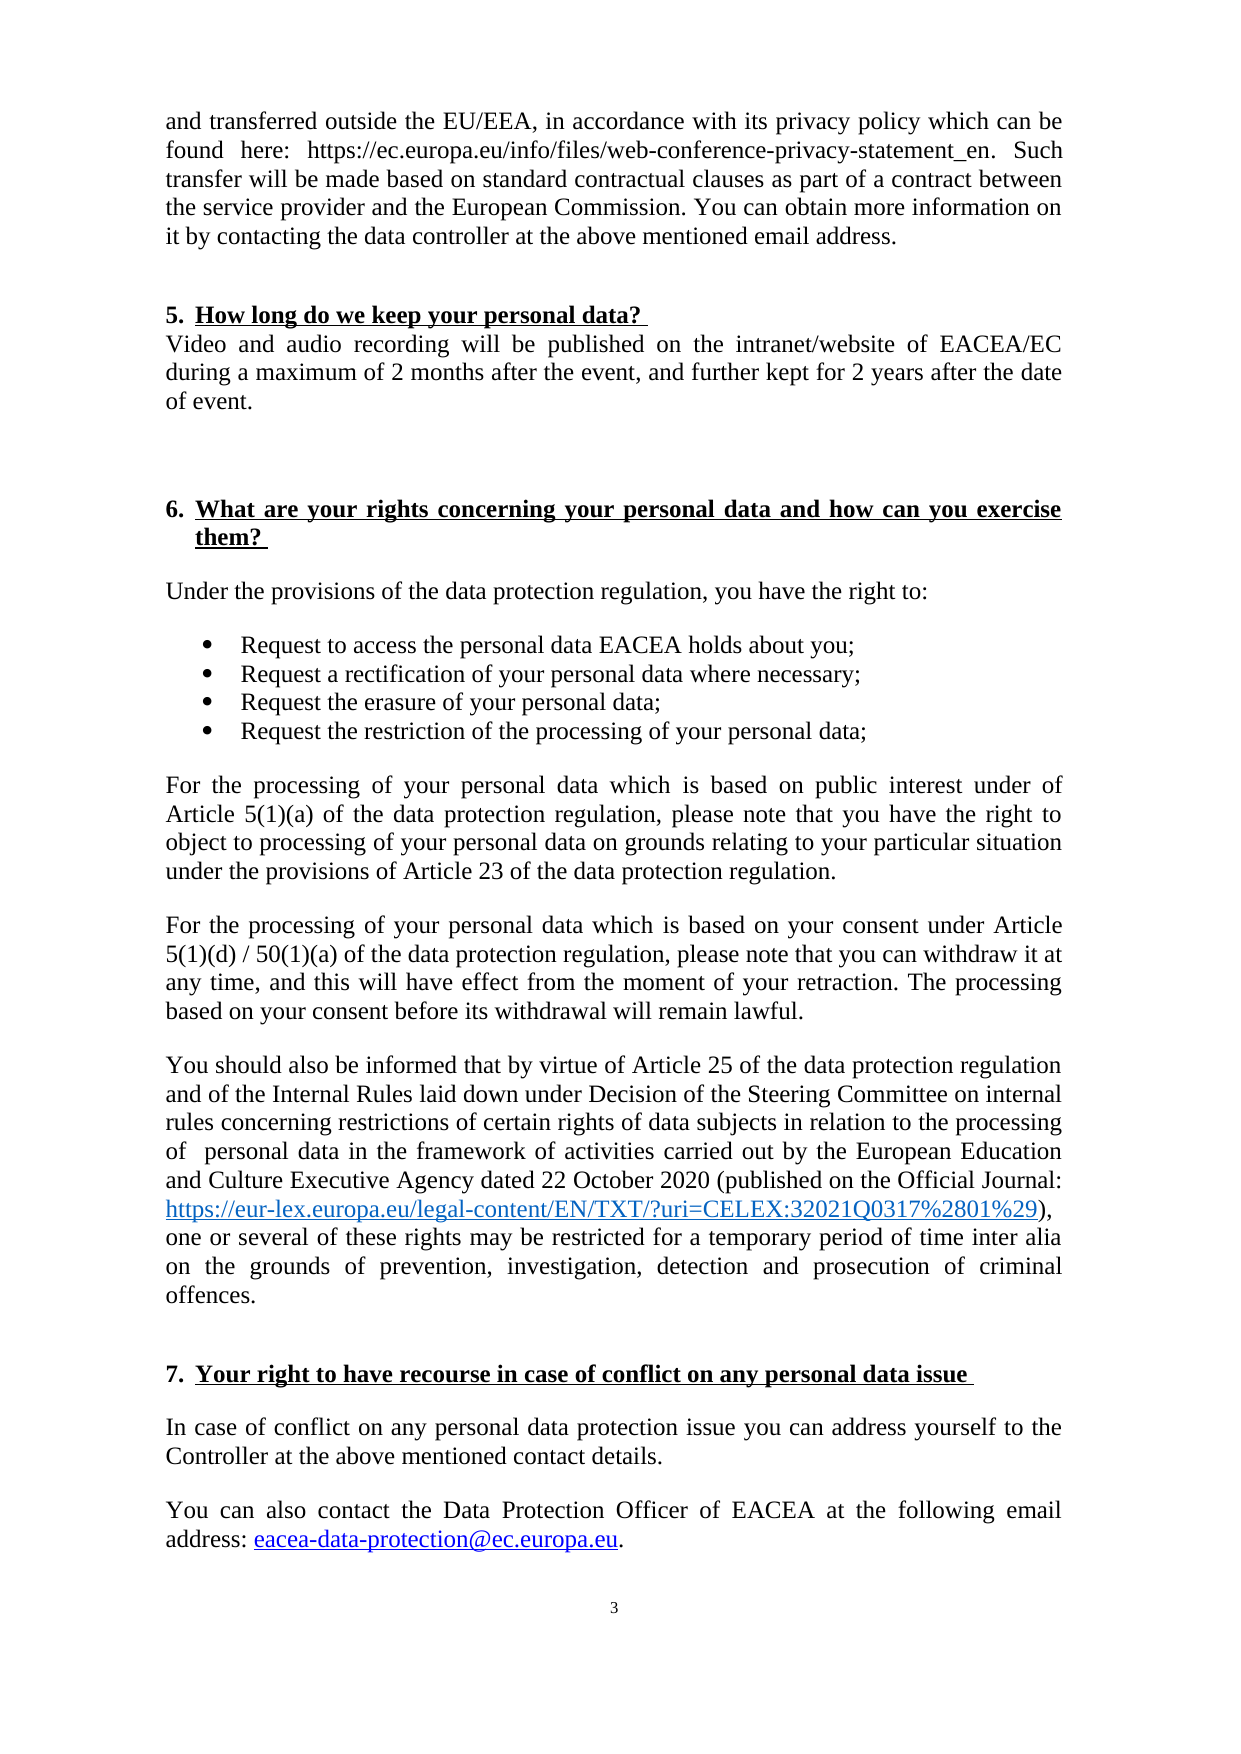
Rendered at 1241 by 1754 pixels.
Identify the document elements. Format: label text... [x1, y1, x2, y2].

text You should also be informed that by virtue of Article 25 of the data protection regulation and of the Internal Rules laid down under Decision of the Steering Committee on internal rules concerning restrictions of certain rights of data subjects in relation to the processing of personal data in the framework of activities carried out by the European Education and Culture Executive Agency dated 22 October 2020 (published on the Official Journal: https://eur-lex.europa.eu/legal-content/EN/TXT/?uri=CELEX:32021Q0317%2801%29), one or several of these rights may be restricted for a temporary period of time inter alia on the grounds of prevention, investigation, detection and prosecution of criminal offences. [165, 1050, 1063, 1309]
text Video and audio recording will be published on the intranet/website of EACEA/EC during a maximum of 2 months after the event, and further kept for 2 years after the date of event. [165, 329, 1063, 415]
list Request a rectification of your personal data where necessary; [203, 659, 1063, 687]
list Request the restriction of the processing of your personal data; [203, 716, 1063, 745]
list What are your rights concerning your personal data and how can you exercise them? [165, 494, 1063, 551]
list Request the erasure of your personal data; [203, 687, 1063, 716]
text For the processing of your personal data which is based on public interest under of Article 5(1)(a) of the data protection regulation, please note that you have the right to object to processing of your personal data on grounds relating to your particular situation under the provisions of Article 23 of the data protection regulation. [165, 770, 1063, 885]
list Your right to have recourse in case of conflict on any personal data issue [165, 1359, 1063, 1387]
text For the processing of your personal data which is based on your consent under Article 5(1)(d) / 50(1)(a) of the data protection regulation, please note that you can withdraw it at any time, and this will have effect from the moment of your retraction. The processing based on your consent before its withdrawal will remain lawful. [165, 910, 1063, 1025]
list Request to access the personal data EACEA holds about you; [203, 630, 1063, 659]
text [165, 106, 1063, 250]
text You can also contact the Data Protection Officer of EACEA at the following email address: eacea-data-protection@ec.europa.eu. [165, 1495, 1063, 1552]
text In case of conflict on any personal data protection issue you can address yourself to the Controller at the above mentioned contact details. [165, 1412, 1063, 1470]
text Under the provisions of the data protection regulation, you have the right to: [165, 576, 1063, 605]
list How long do we keep your personal data? [165, 300, 1063, 329]
